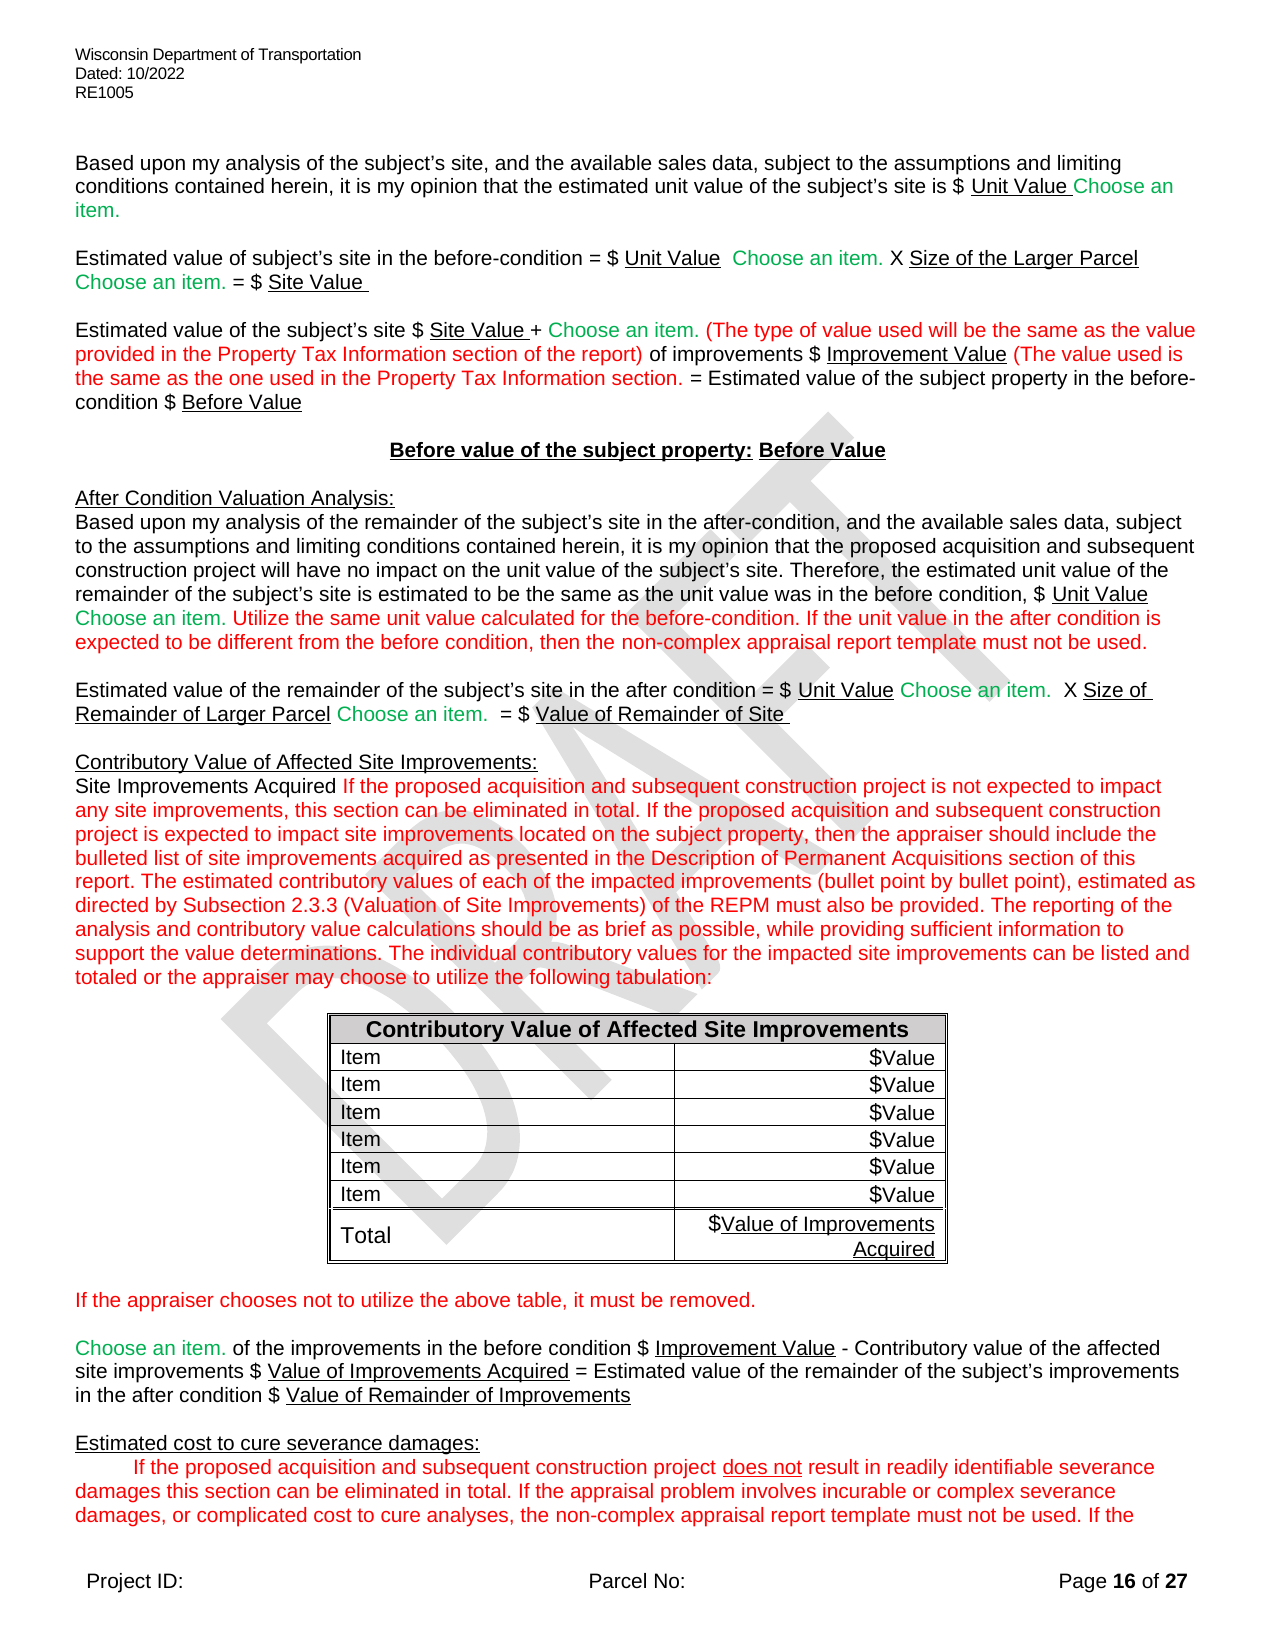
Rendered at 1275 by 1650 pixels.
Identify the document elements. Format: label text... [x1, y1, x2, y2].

text of the improvements in the before condition $ Improvement Value - Contributory value of the affected site improvements $ Value of Improvements Acquired = Estimated value of the remainder of the subject’s improvements in the after condition $ Value of Remainder of Improvements [75, 1335, 1191, 1407]
table_cell Item [331, 1044, 674, 1070]
text Before value of the subject property: Before Value [75, 438, 1200, 462]
text Based upon my analysis of the subject’s site, and the available sales data, subject to the assumptions and limiting conditions contained herein, it is my opinion that the estimated unit value of the subject’s site is $ Unit Value [75, 150, 1200, 222]
table_header Contributory Value of Affected Site Improvements [331, 1016, 945, 1043]
text Estimated value of the subject’s site $ Site Value + (The type of value used will be the same as the value provided in the Property Tax Information section of the report) of improvements $ Improvement Value (The value used is the same as the one used in the Property Tax Information section. = Estimated value of the subject property in the before-condition $ Before Value [75, 318, 1200, 414]
text Contributory Value of Affected Site Improvements: [75, 749, 1200, 773]
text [75, 1455, 1200, 1527]
text Site Improvements Acquired If the proposed acquisition and subsequent construction project is not expected to impact any site improvements, this section can be eliminated in total. If the proposed acquisition and subsequent construction project is expected to impact site improvements located on the subject property, then the appraiser should include the bulleted list of site improvements acquired as presented in the Description of Permanent Acquisitions section of this report. The estimated contributory values of each of the impacted improvements (bullet point by bullet point), estimated as directed by Subsection 2.3.3 (Valuation of Site Improvements) of the REPM must also be provided. The reporting of the analysis and contributory value calculations should be as brief as possible, while providing sufficient information to support the value determinations. The individual contributory values for the impacted site improvements can be listed and totaled or the appraiser may choose to utilize the following tabulation: [75, 773, 1200, 989]
table_cell $Value [675, 1126, 945, 1152]
table_cell Item [331, 1126, 674, 1152]
text Estimated cost to cure severance damages: [75, 1431, 1200, 1455]
table_cell Total [329, 1207, 674, 1260]
text Based upon my analysis of the remainder of the subject’s site in the after-condition, and the available sales data, subject to the assumptions and limiting conditions contained herein, it is my opinion that the proposed acquisition and subsequent construction project will have no impact on the unit value of the subject’s site. Therefore, the estimated unit value of the remainder of the subject’s site is estimated to be the same as the unit value was in the before condition, $ Unit Value Utilize the same unit value calculated for the before-condition. If the unit value in the after condition is expected to be different from the before condition, then the non-complex appraisal report template must not be used. [75, 510, 1200, 654]
table_cell $Value [675, 1181, 945, 1207]
table_cell $Value of Improvements Acquired [675, 1207, 946, 1260]
table_cell $Value [675, 1071, 945, 1097]
table_cell Item [331, 1071, 674, 1097]
table_cell Item [331, 1099, 674, 1125]
table_cell Item [331, 1153, 674, 1179]
text If the appraiser chooses not to utilize the above table, it must be removed. [75, 1287, 1191, 1311]
text After Condition Valuation Analysis: [75, 486, 1200, 510]
table_cell $Value [675, 1099, 945, 1125]
text Estimated value of the remainder of the subject’s site in the after condition = $ Unit Value X Size of Remainder of Larger Parcel = $ Value of Remainder of Site [75, 678, 1200, 726]
table_cell Item [331, 1181, 674, 1207]
text Estimated value of subject’s site in the before-condition = $ Unit Value X Size of the Larger Parcel = $ Site Value [75, 246, 1200, 294]
table_cell $Value [675, 1153, 945, 1179]
table_cell $Value [675, 1044, 945, 1070]
